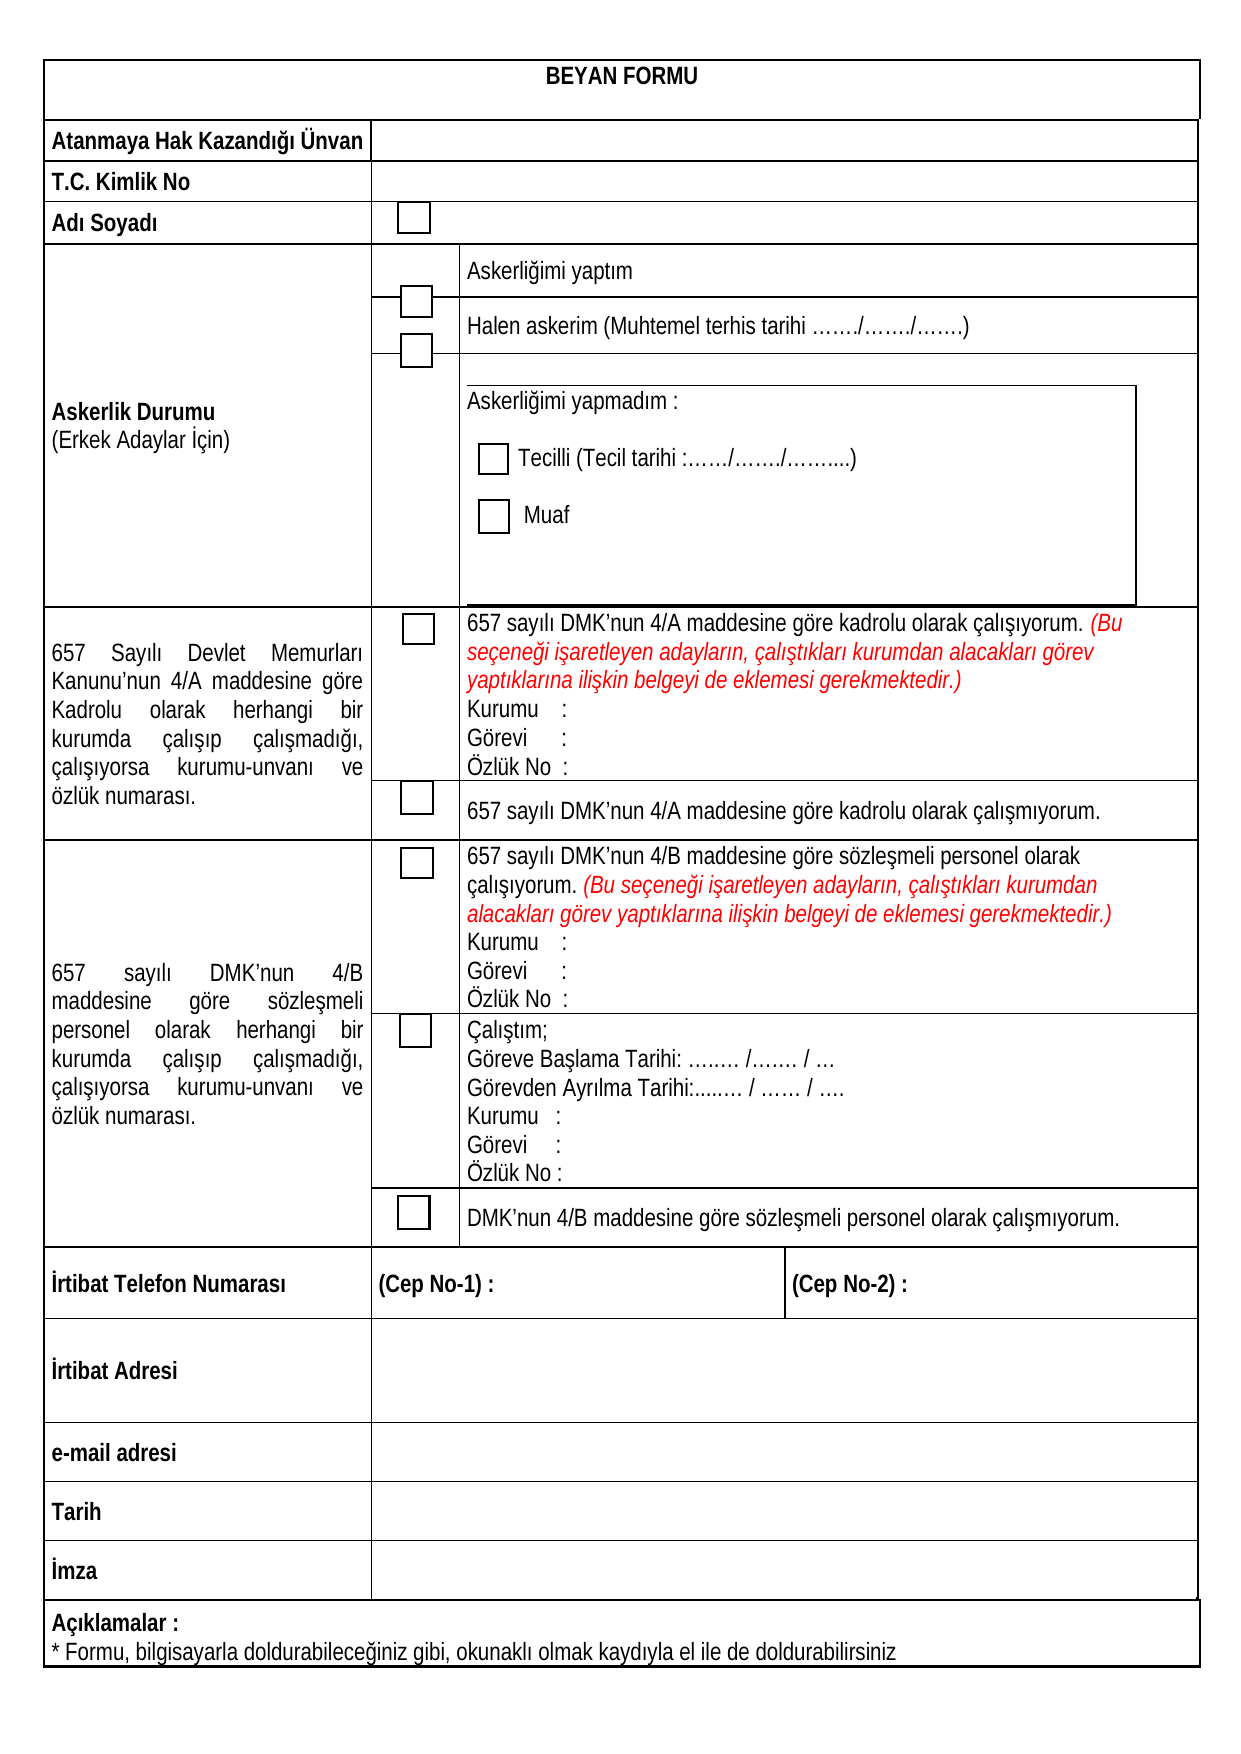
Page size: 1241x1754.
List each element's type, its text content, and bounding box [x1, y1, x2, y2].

table_cell 657 sayılı DMK’nun 4/B maddesine göre sözleşmeli personel olarak çalışıyorum. (Bu seçeneği işaretleyen adayların, çalıştıkları kurumdan alacakları görev yaptıklarına ilişkin belgeyi de eklemesi gerekmektedir.) Kurumu : Görevi : Özlük No : [460, 841, 1197, 1013]
table_cell Askerliğimi yaptım [460, 245, 1197, 296]
table_cell [372, 162, 1197, 201]
table_cell Adı Soyadı [45, 202, 371, 242]
table_cell 657 sayılı DMK’nun 4/B maddesine göre sözleşmeli personel olarak herhangi bir kurumda çalışıp çalışmadığı, çalışıyorsa kurumu-unvanı ve özlük numarası. [45, 841, 371, 1246]
table_header BEYAN FORMU [45, 61, 1199, 118]
table_cell (Cep No-2) : [786, 1248, 1197, 1318]
table_cell İmza [45, 1541, 371, 1599]
table_cell [372, 1482, 1197, 1540]
table_cell İrtibat Telefon Numarası [45, 1248, 371, 1318]
table_cell [372, 245, 459, 296]
table_cell Atanmaya Hak Kazandığı Ünvan [45, 121, 370, 160]
table_cell T.C. Kimlik No [45, 162, 371, 201]
table_cell e-mail adresi [45, 1423, 371, 1481]
table_cell Tarih [45, 1482, 371, 1540]
table_cell [372, 781, 459, 839]
table_cell [372, 608, 459, 780]
table_cell 657 sayılı DMK’nun 4/A maddesine göre kadrolu olarak çalışıyorum. (Bu seçeneği işaretleyen adayların, çalıştıkları kurumdan alacakları görev yaptıklarına ilişkin belgeyi de eklemesi gerekmektedir.) Kurumu : Görevi : Özlük No : [460, 608, 1197, 780]
table_cell [372, 1189, 459, 1246]
table_cell [372, 1319, 1197, 1422]
table_cell [372, 121, 1197, 160]
table_cell [372, 1541, 1197, 1599]
table_cell [372, 1423, 1197, 1481]
table_cell * Formu, bilgisayarla doldurabileceğiniz gibi, okunaklı olmak kaydıyla el ile de doldurabilirsiniz [45, 1637, 1199, 1665]
table_cell [372, 841, 459, 1013]
table_cell [372, 354, 459, 606]
table_cell (Cep No-1) : [372, 1248, 784, 1318]
table_cell Çalıştım; Göreve Başlama Tarihi: …..… /….… / … Görevden Ayrılma Tarihi:.....… / …… / …. Kurumu : Görevi : Özlük No : [460, 1014, 1197, 1187]
table_cell 657 Sayılı Devlet Memurları Kanunu’nun 4/A maddesine göre Kadrolu olarak herhangi bir kurumda çalışıp çalışmadığı, çalışıyorsa kurumu-unvanı ve özlük numarası. [45, 608, 371, 839]
table_cell İrtibat Adresi [45, 1319, 371, 1422]
table_cell [372, 1014, 459, 1187]
table_cell [460, 354, 1197, 606]
table_cell Açıklamalar : [45, 1601, 1199, 1637]
table_cell Askerlik Durumu (Erkek Adaylar İçin) [45, 245, 371, 606]
table_cell Halen askerim (Muhtemel terhis tarihi ……./……./…….) [460, 298, 1197, 352]
table_cell [372, 202, 1197, 242]
table_cell [372, 298, 459, 352]
table_cell DMK’nun 4/B maddesine göre sözleşmeli personel olarak çalışmıyorum. [460, 1189, 1197, 1246]
table_cell 657 sayılı DMK’nun 4/A maddesine göre kadrolu olarak çalışmıyorum. [460, 781, 1197, 839]
